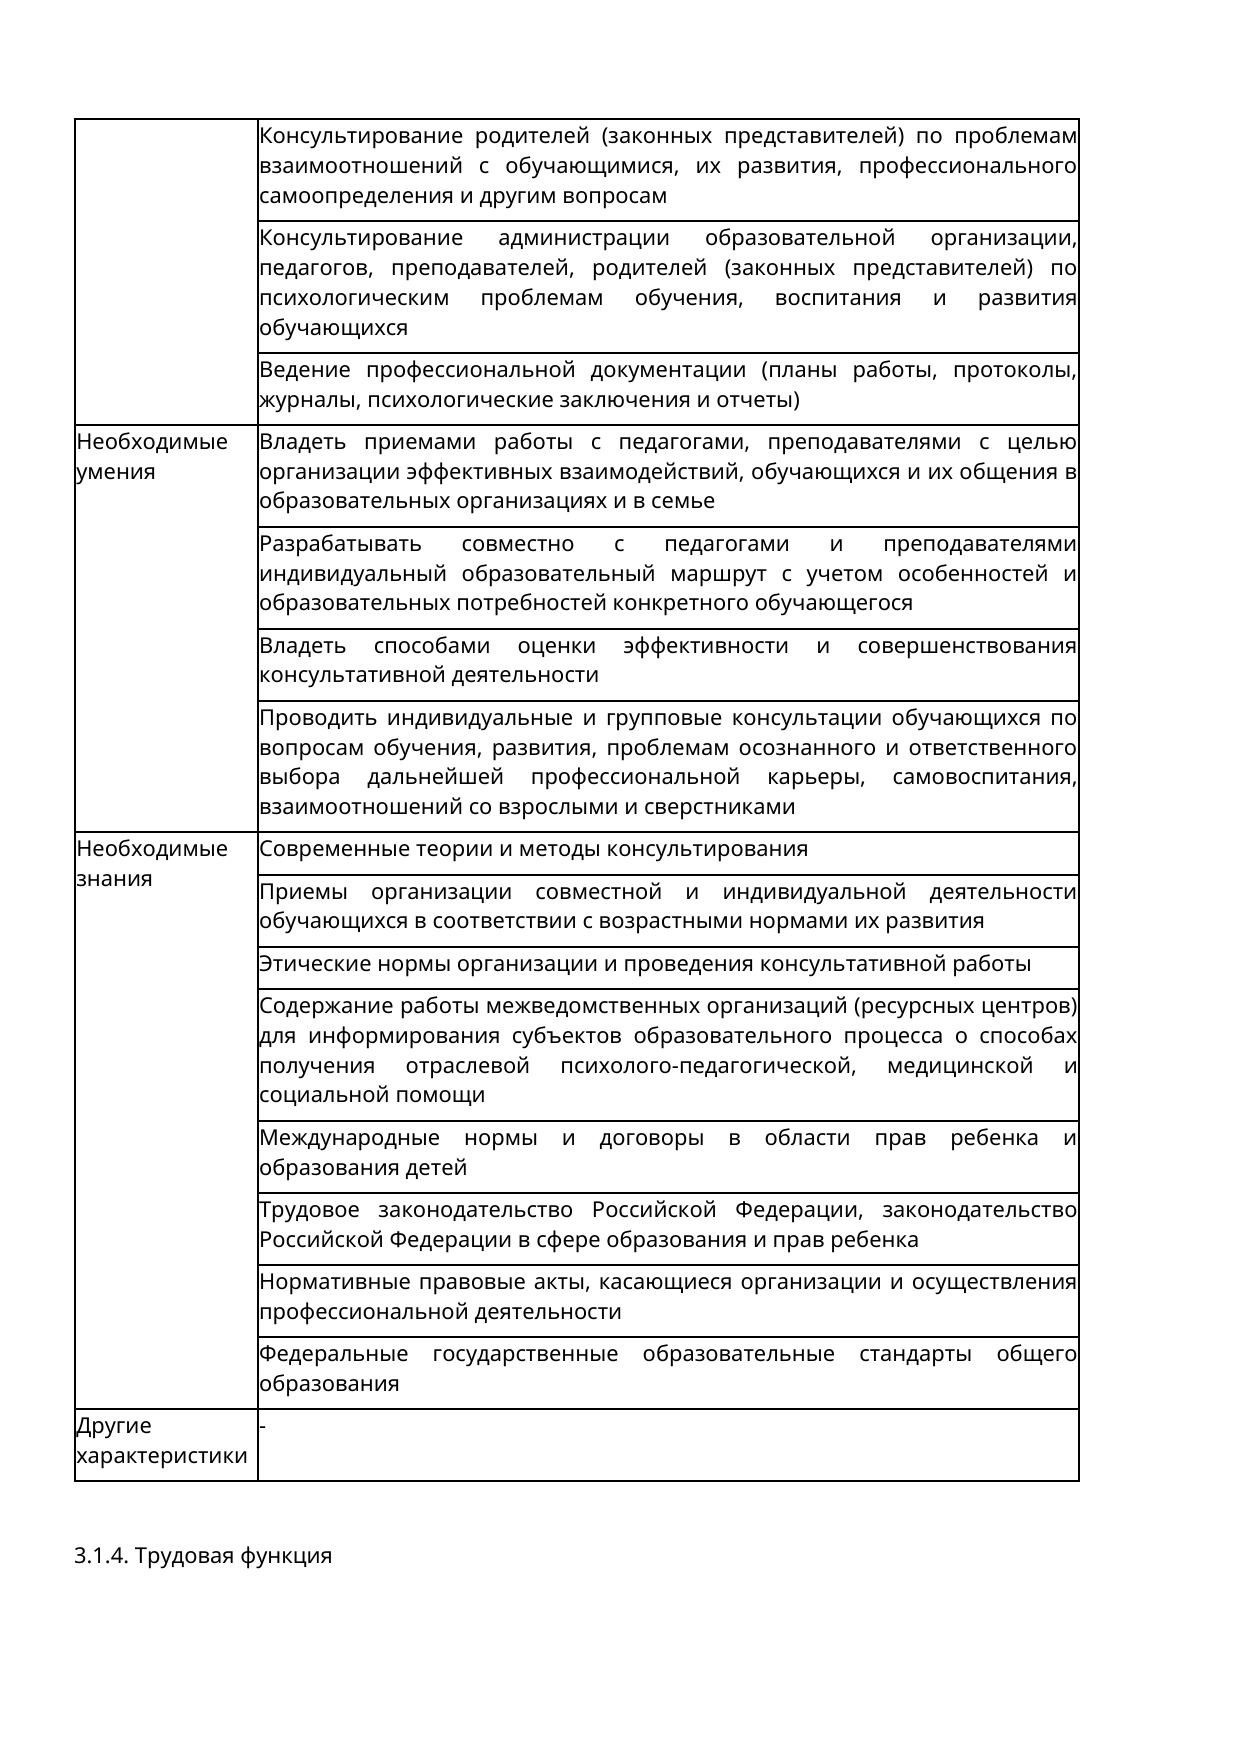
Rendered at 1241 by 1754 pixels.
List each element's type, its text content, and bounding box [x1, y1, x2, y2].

table_cell Владеть способами оценки эффективности и совершенствования консультативной деятельности [259, 630, 1078, 699]
table_cell Нормативные правовые акты, касающиеся организации и осуществления профессиональной деятельности [259, 1266, 1078, 1336]
table_cell Этические нормы организации и проведения консультативной работы [259, 948, 1078, 988]
table_cell Необходимые знания [76, 833, 257, 1408]
table_cell Консультирование родителей (законных представителей) по проблемам взаимоотношений с обучающимися, их развития, профессионального самоопределения и другим вопросам [259, 120, 1078, 220]
table_cell Международные нормы и договоры в области прав ребенка и образования детей [259, 1122, 1078, 1192]
table_cell - [259, 1410, 1078, 1480]
table_cell Приемы организации совместной и индивидуальной деятельности обучающихся в соответствии с возрастными нормами их развития [259, 876, 1078, 946]
table_cell Ведение профессиональной документации (планы работы, протоколы, журналы, психологические заключения и отчеты) [259, 354, 1078, 424]
table_cell Необходимые умения [76, 426, 257, 831]
table_cell Другие характеристики [76, 1410, 257, 1480]
table_cell Федеральные государственные образовательные стандарты общего образования [259, 1338, 1078, 1408]
text 3.1.4. Трудовая функция [74, 1540, 1152, 1570]
table_cell Владеть приемами работы с педагогами, преподавателями с целью организации эффективных взаимодействий, обучающихся и их общения в образовательных организациях и в семье [259, 426, 1078, 526]
table_cell Современные теории и методы консультирования [259, 833, 1078, 873]
table_cell Консультирование администрации образовательной организации, педагогов, преподавателей, родителей (законных представителей) по психологическим проблемам обучения, воспитания и развития обучающихся [259, 222, 1078, 352]
table_cell Содержание работы межведомственных организаций (ресурсных центров) для информирования субъектов образовательного процесса о способах получения отраслевой психолого-педагогической, медицинской и социальной помощи [259, 990, 1078, 1119]
table_cell Проводить индивидуальные и групповые консультации обучающихся по вопросам обучения, развития, проблемам осознанного и ответственного выбора дальнейшей профессиональной карьеры, самовоспитания, взаимоотношений со взрослыми и сверстниками [259, 702, 1078, 831]
table_cell Разрабатывать совместно с педагогами и преподавателями индивидуальный образовательный маршрут с учетом особенностей и образовательных потребностей конкретного обучающегося [259, 528, 1078, 627]
table_cell Трудовое законодательство Российской Федерации, законодательство Российской Федерации в сфере образования и прав ребенка [259, 1194, 1078, 1264]
